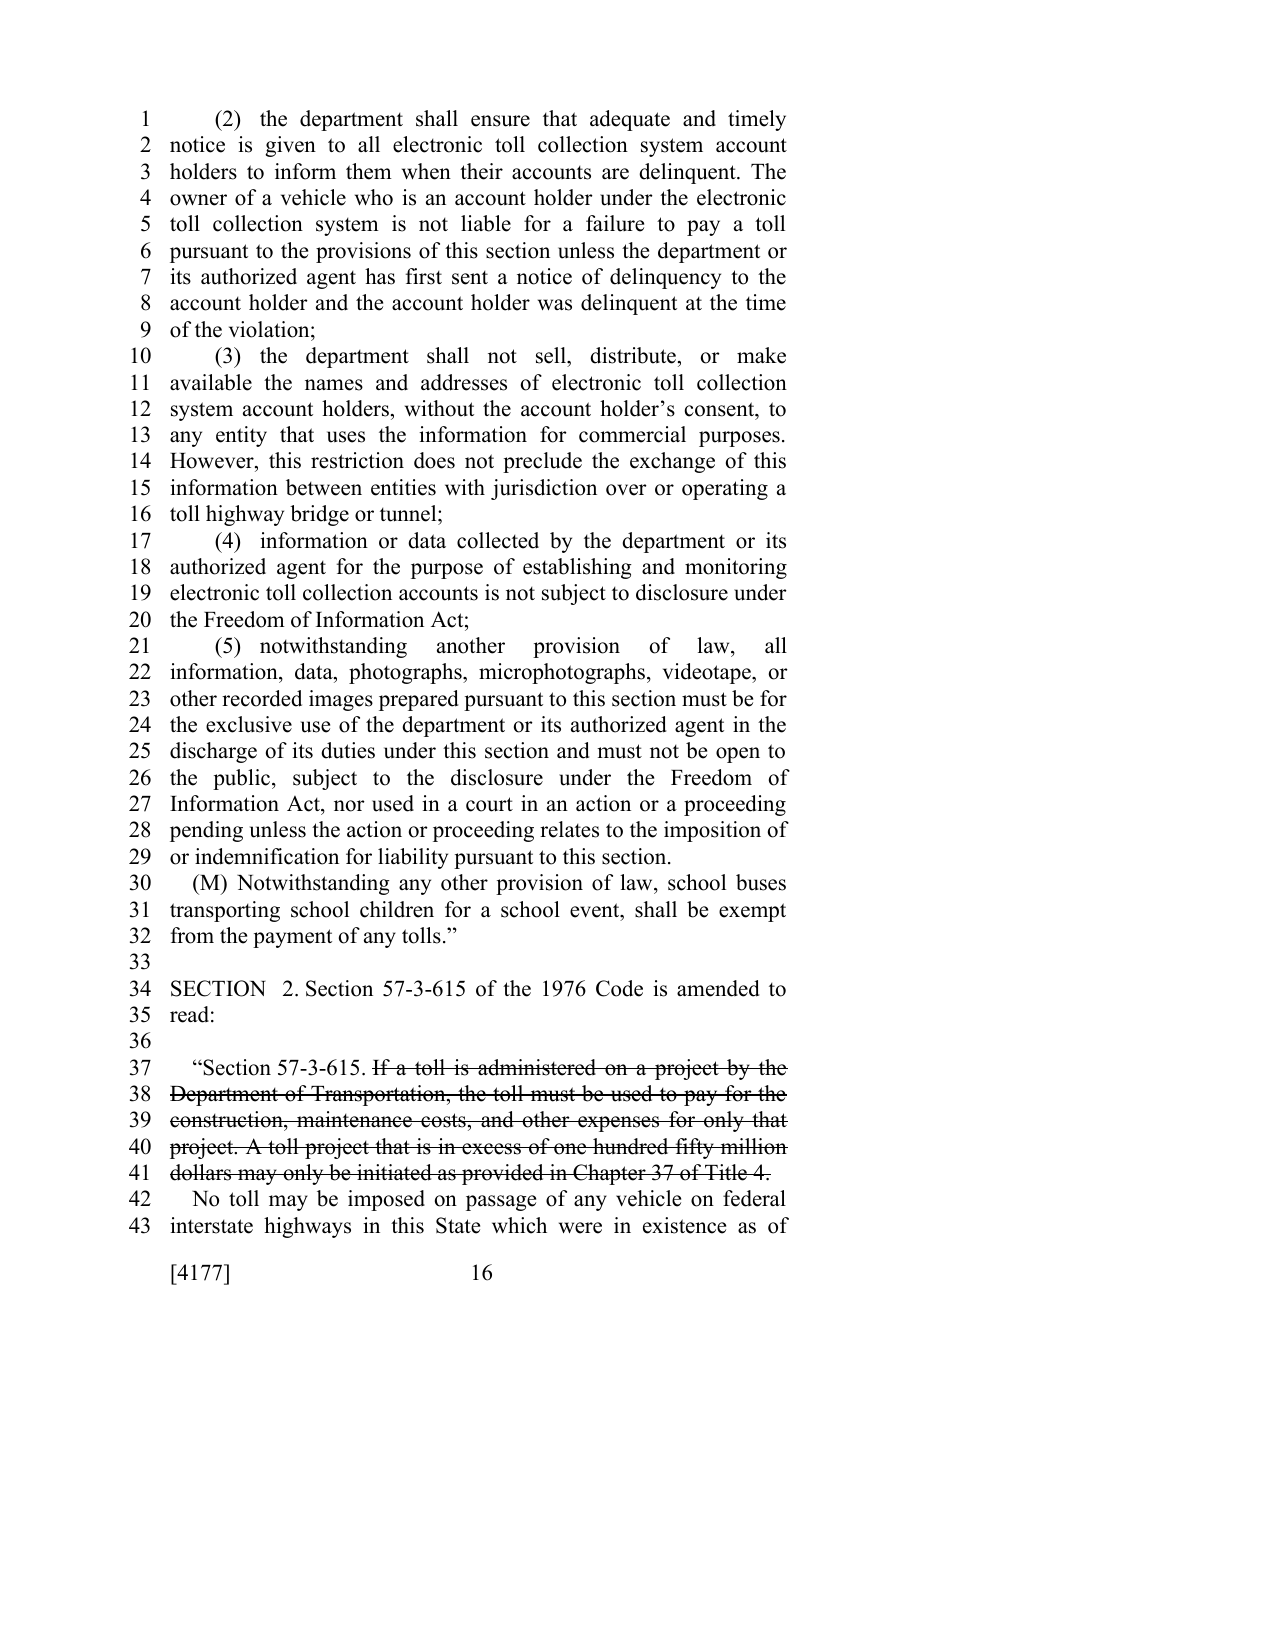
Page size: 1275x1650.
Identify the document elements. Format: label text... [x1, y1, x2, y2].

text (4) information or data collected by the department or its authorized agent for the purpose of establishing and monitoring electronic toll collection accounts is not subject to disclosure under the Freedom of Information Act; [169, 527, 787, 632]
text (5) notwithstanding another provision of law, all information, data, photographs, microphotographs, videotape, or other recorded images prepared pursuant to this section must be for the exclusive use of the department or its authorized agent in the discharge of its duties under this section and must not be open to the public, subject to the disclosure under the Freedom of Information Act, nor used in a court in an action or a proceeding pending unless the action or proceeding relates to the imposition of or indemnification for liability pursuant to this section. [169, 632, 787, 869]
text (3) the department shall not sell, distribute, or make available the names and addresses of electronic toll collection system account holders, without the account holder’s consent, to any entity that uses the information for commercial purposes. However, this restriction does not preclude the exchange of this information between entities with jurisdiction over or operating a toll highway bridge or tunnel; [169, 342, 787, 527]
text “Section 57-3-615. If a toll is administered on a project by the Department of Transportation, the toll must be used to pay for the construction, maintenance costs, and other expenses for only that project. A toll project that is in excess of one hundred fifty million dollars may only be initiated as provided in Chapter 37 of Title 4. [169, 1148, 787, 1186]
text “Section 57-3-615. If a toll is administered on a project by the Department of Transportation, the toll must be used to pay for the construction, maintenance costs, and other expenses for only that project. A toll project that is in excess of one hundred fifty million dollars may only be initiated as provided in Chapter 37 of Title 4. [169, 1054, 787, 1094]
text SECTION 2. Section 57-3-615 of the 1976 Code is amended to read: [169, 975, 787, 1027]
text (M) Notwithstanding any other provision of law, school buses transporting school children for a school event, shall be exempt from the payment of any tolls.” [169, 869, 787, 948]
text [169, 1186, 787, 1238]
text (2) the department shall ensure that adequate and timely notice is given to all electronic toll collection system account holders to inform them when their accounts are delinquent. The owner of a vehicle who is an account holder under the electronic toll collection system is not liable for a failure to pay a toll pursuant to the provisions of this section unless the department or its authorized agent has first sent a notice of delinquency to the account holder and the account holder was delinquent at the time of the violation; [169, 105, 787, 342]
